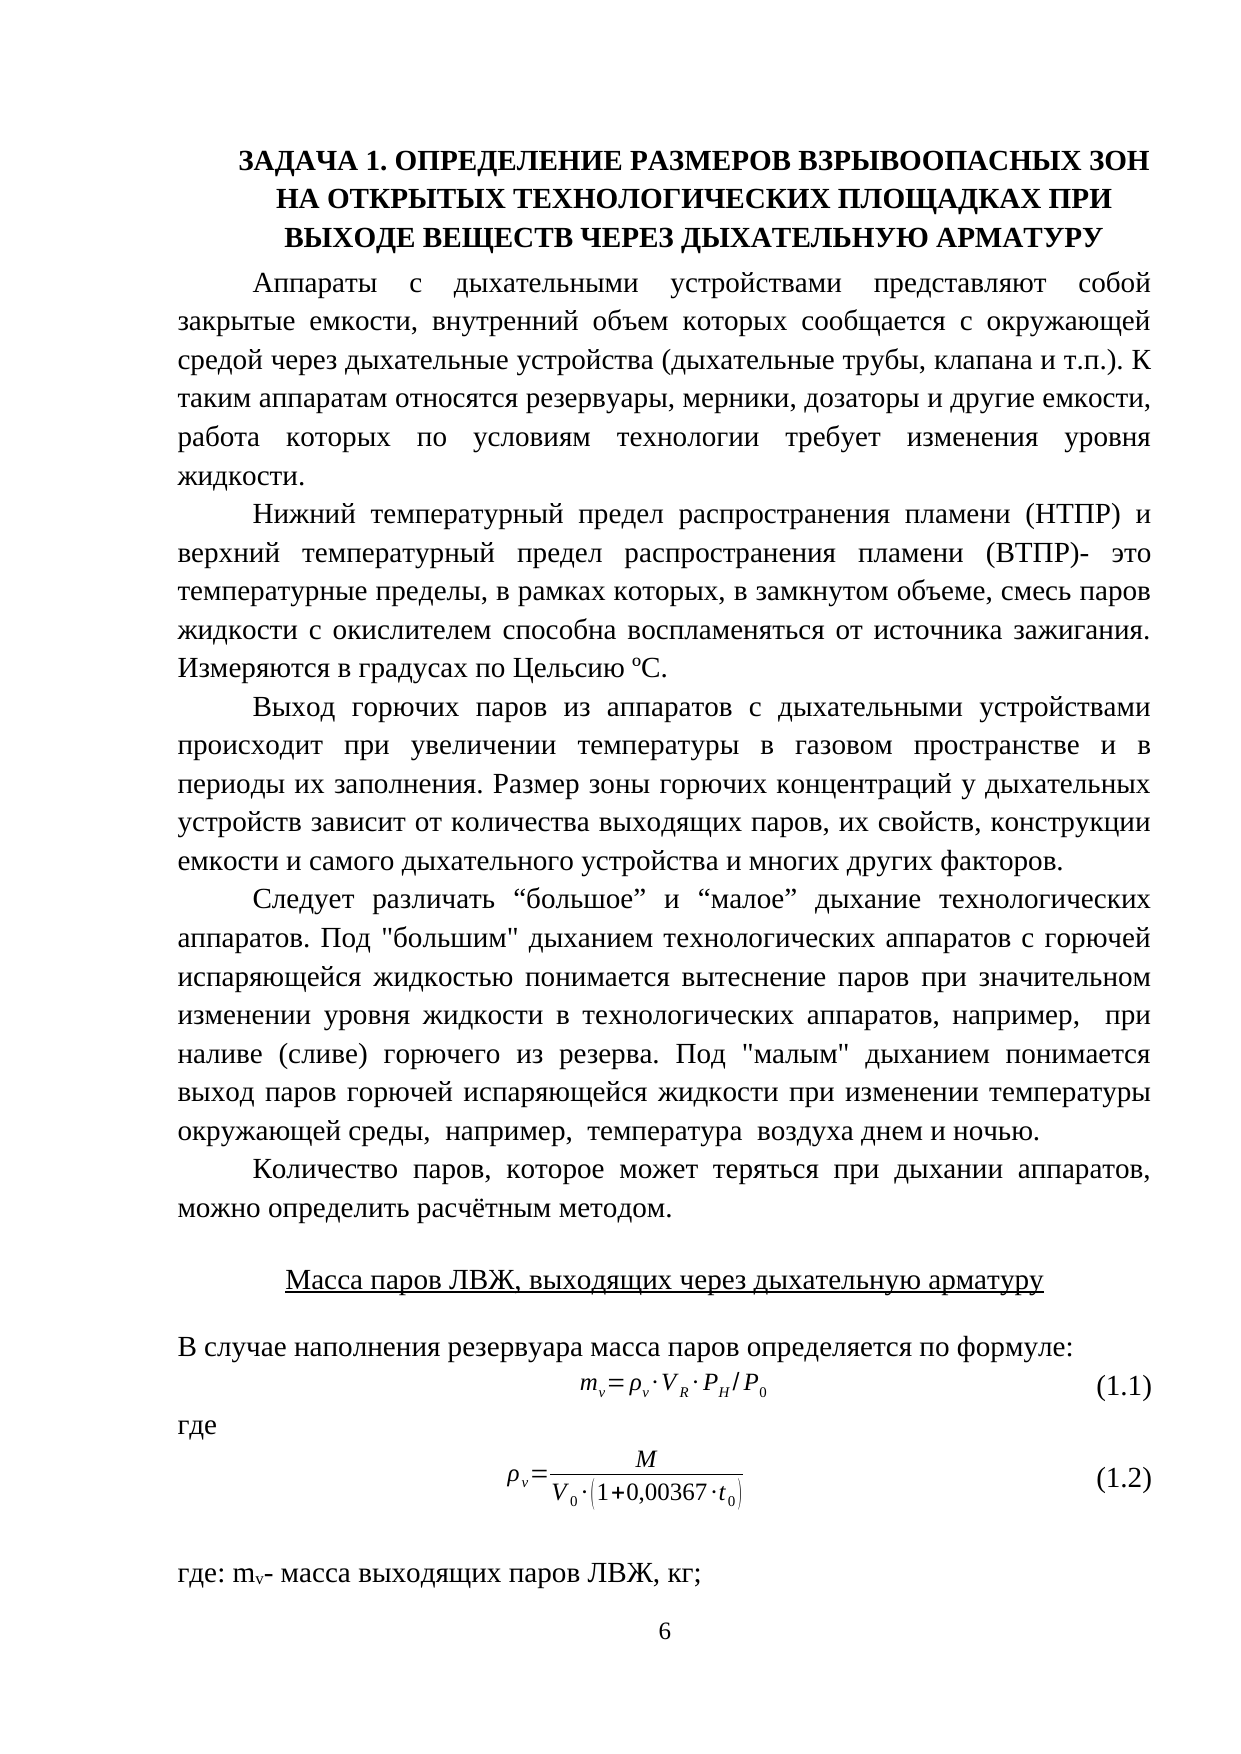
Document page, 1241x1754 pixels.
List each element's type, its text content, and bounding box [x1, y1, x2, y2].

text Масса паров ЛВЖ, выходящих через дыхательную арматуру [177, 1262, 1152, 1296]
subtitle ЗАДАЧА 1. ОПРЕДЕЛЕНИЕ РАЗМЕРОВ ВЗРЫВООПАСНЫХ ЗОН НА ОТКРЫТЫХ ТЕХНОЛОГИЧЕСКИХ ПЛОЩАДКАХ ПРИ ВЫХОДЕ ВЕЩЕСТВ ЧЕРЕЗ ДЫХАТЕЛЬНУЮ АРМАТУРУ [236, 143, 1152, 254]
text Выход горючих паров из аппаратов с дыхательными устройствами происходит при увеличении температуры в газовом пространстве и в периоды их заполнения. Размер зоны горючих концентраций у дыхательных устройств зависит от количества выходящих паров, их свойств, конструкции емкости и самого дыхательного устройства и многих других факторов. [177, 689, 1152, 877]
text Количество паров, которое может теряться при дыхании аппаратов, можно определить расчётным методом. [177, 1151, 1152, 1223]
text где [177, 1407, 1152, 1440]
text Нижний температурный предел распространения пламени (НТПР) и верхний температурный предел распространения пламени (ВТПР)- это температурные пределы, в рамках которых, в замкнутом объеме, смесь паров жидкости с окислителем способна воспламеняться от источника зажигания. Измеряются в градусах по Цельсию ºС. [177, 496, 1152, 684]
text где: mv- масса выходящих паров ЛВЖ, кг; [177, 1555, 1152, 1588]
text Следует различать “большое” и “малое” дыхание технологических аппаратов. Под "большим" дыханием технологических аппаратов с горючей испаряющейся жидкостью понимается вытеснение паров при значительном изменении уровня жидкости в технологических аппаратов, например, при наливе (сливе) горючего из резерва. Под "малым" дыханием понимается выход паров горючей испаряющейся жидкости при изменении температуры окружающей среды, например, температура воздуха днем и ночью. [177, 882, 1152, 1146]
text (1.1) [177, 1368, 1152, 1402]
text (1.2) [177, 1445, 1152, 1511]
text Аппараты с дыхательными устройствами представляют собой закрытые емкости, внутренний объем которых сообщается с окружающей средой через дыхательные устройства (дыхательные трубы, клапана и т.п.). К таким аппаратам относятся резервуары, мерники, дозаторы и другие емкости, работа которых по условиям технологии требует изменения уровня жидкости. [177, 265, 1152, 491]
text В случае наполнения резервуара масса паров определяется по формуле: [177, 1329, 1152, 1363]
